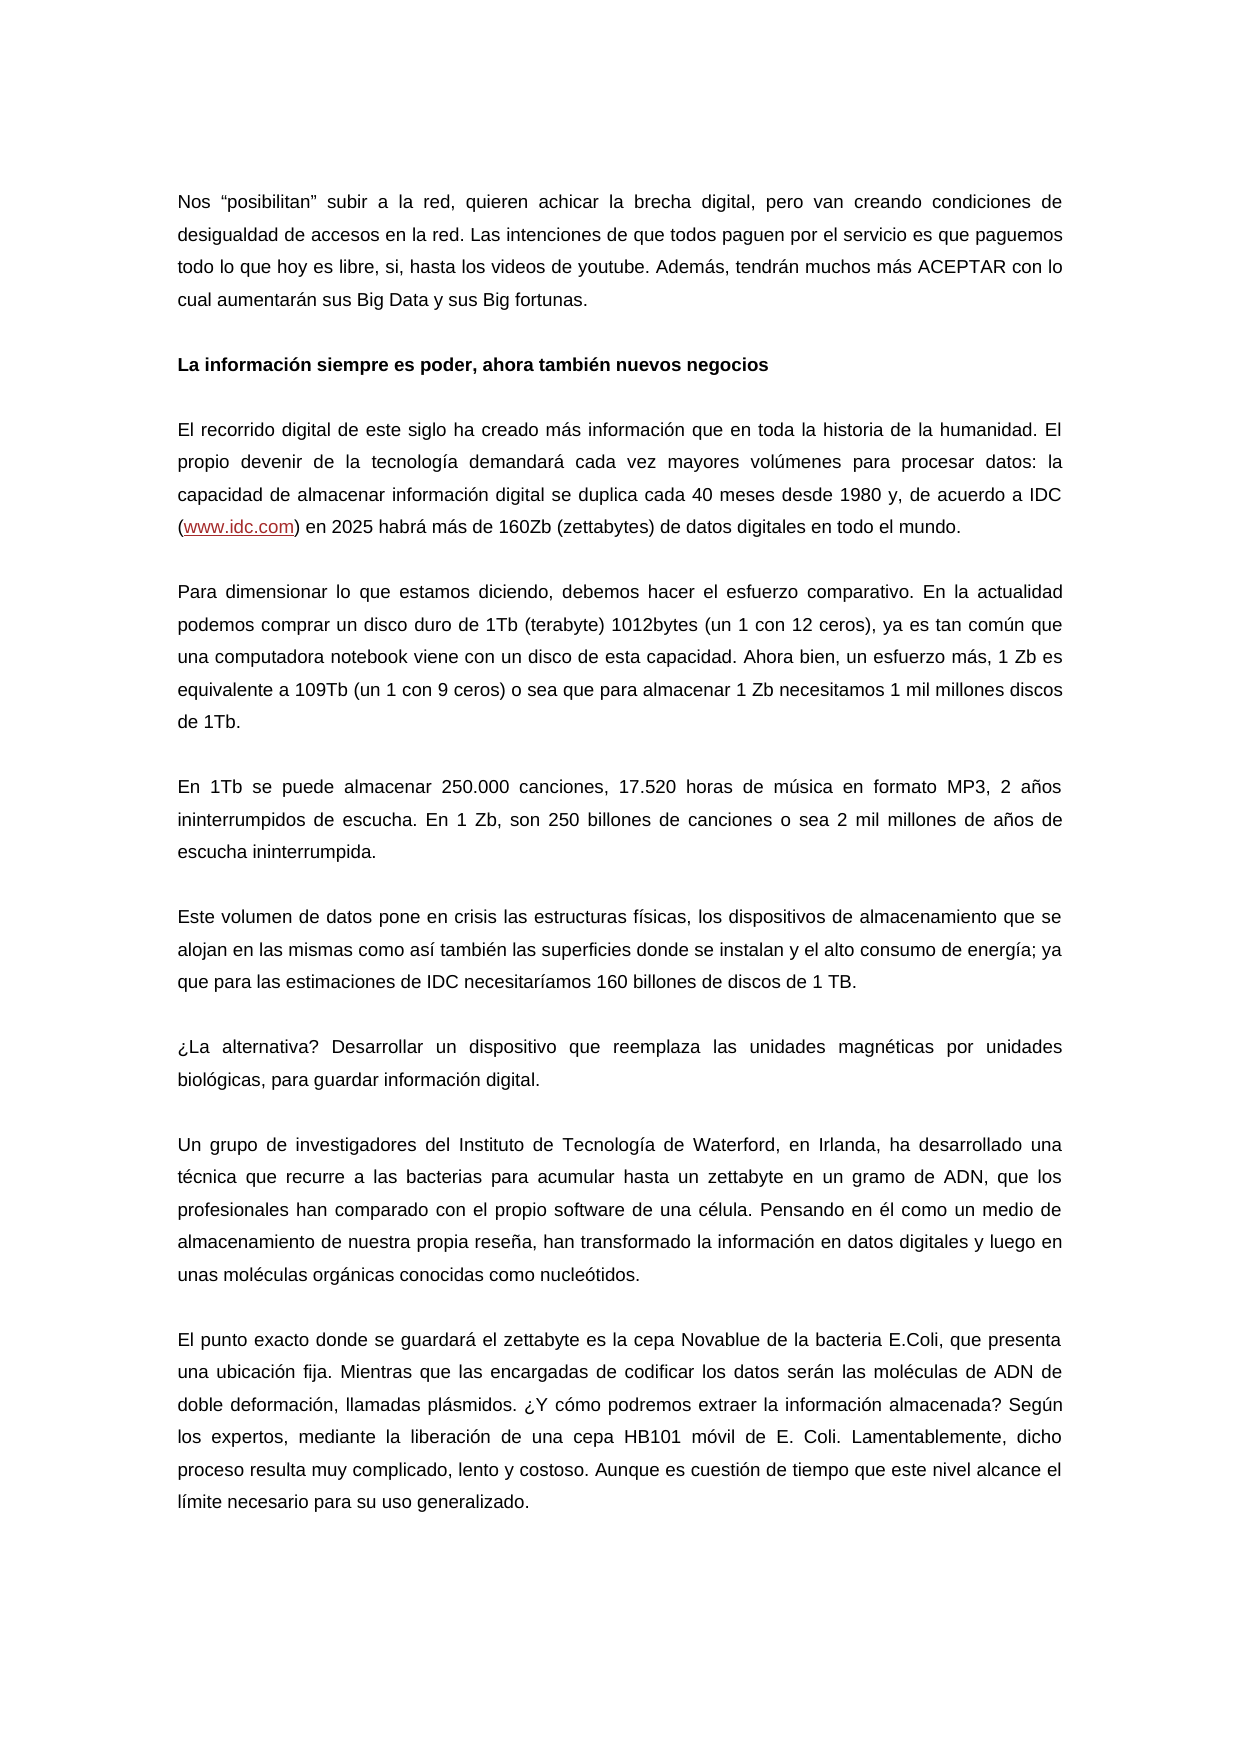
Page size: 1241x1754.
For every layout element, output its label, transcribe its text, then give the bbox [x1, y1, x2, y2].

text El punto exacto donde se guardará el zettabyte es la cepa Novablue de la bacteria E.Coli, que presenta una ubicación fija. Mientras que las encargadas de codificar los datos serán las moléculas de ADN de doble deformación, llamadas plásmidos. ¿Y cómo podremos extraer la información almacenada? Según los expertos, mediante la liberación de una cepa HB101 móvil de E. Coli. Lamentablemente, dicho proceso resulta muy complicado, lento y costoso. Aunque es cuestión de tiempo que este nivel alcance el límite necesario para su uso generalizado. [177, 1318, 1063, 1513]
text Nos “posibilitan” subir a la red, quieren achicar la brecha digital, pero van creando condiciones de desigualdad de accesos en la red. Las intenciones de que todos paguen por el servicio es que paguemos todo lo que hoy es libre, si, hasta los videos de youtube. Además, tendrán muchos más ACEPTAR con lo cual aumentarán sus Big Data y sus Big fortunas. [177, 180, 1063, 310]
text Este volumen de datos pone en crisis las estructuras físicas, los dispositivos de almacenamiento que se alojan en las mismas como así también las superficies donde se instalan y el alto consumo de energía; ya que para las estimaciones de IDC necesitaríamos 160 billones de discos de 1 TB. [177, 895, 1063, 993]
text Un grupo de investigadores del Instituto de Tecnología de Waterford, en Irlanda, ha desarrollado una técnica que recurre a las bacterias para acumular hasta un zettabyte en un gramo de ADN, que los profesionales han comparado con el propio software de una célula. Pensando en él como un medio de almacenamiento de nuestra propia reseña, han transformado la información en datos digitales y luego en unas moléculas orgánicas conocidas como nucleótidos. [177, 1123, 1063, 1285]
text En 1Tb se puede almacenar 250.000 canciones, 17.520 horas de música en formato MP3, 2 años ininterrumpidos de escucha. En 1 Zb, son 250 billones de canciones o sea 2 mil millones de años de escucha ininterrumpida. [177, 765, 1063, 863]
text Para dimensionar lo que estamos diciendo, debemos hacer el esfuerzo comparativo. En la actualidad podemos comprar un disco duro de 1Tb (terabyte) 1012bytes (un 1 con 12 ceros), ya es tan común que una computadora notebook viene con un disco de esta capacidad. Ahora bien, un esfuerzo más, 1 Zb es equivalente a 109Tb (un 1 con 9 ceros) o sea que para almacenar 1 Zb necesitamos 1 mil millones discos de 1Tb. [177, 570, 1063, 733]
text ¿La alternativa? Desarrollar un dispositivo que reemplaza las unidades magnéticas por unidades biológicas, para guardar información digital. [177, 1025, 1063, 1090]
text El recorrido digital de este siglo ha creado más información que en toda la historia de la humanidad. El propio devenir de la tecnología demandará cada vez mayores volúmenes para procesar datos: la capacidad de almacenar información digital se duplica cada 40 meses desde 1980 y, de acuerdo a IDC (www.idc.com) en 2025 habrá más de 160Zb (zettabytes) de datos digitales en todo el mundo. [177, 408, 1063, 538]
text La información siempre es poder, ahora también nuevos negocios [177, 343, 1063, 375]
